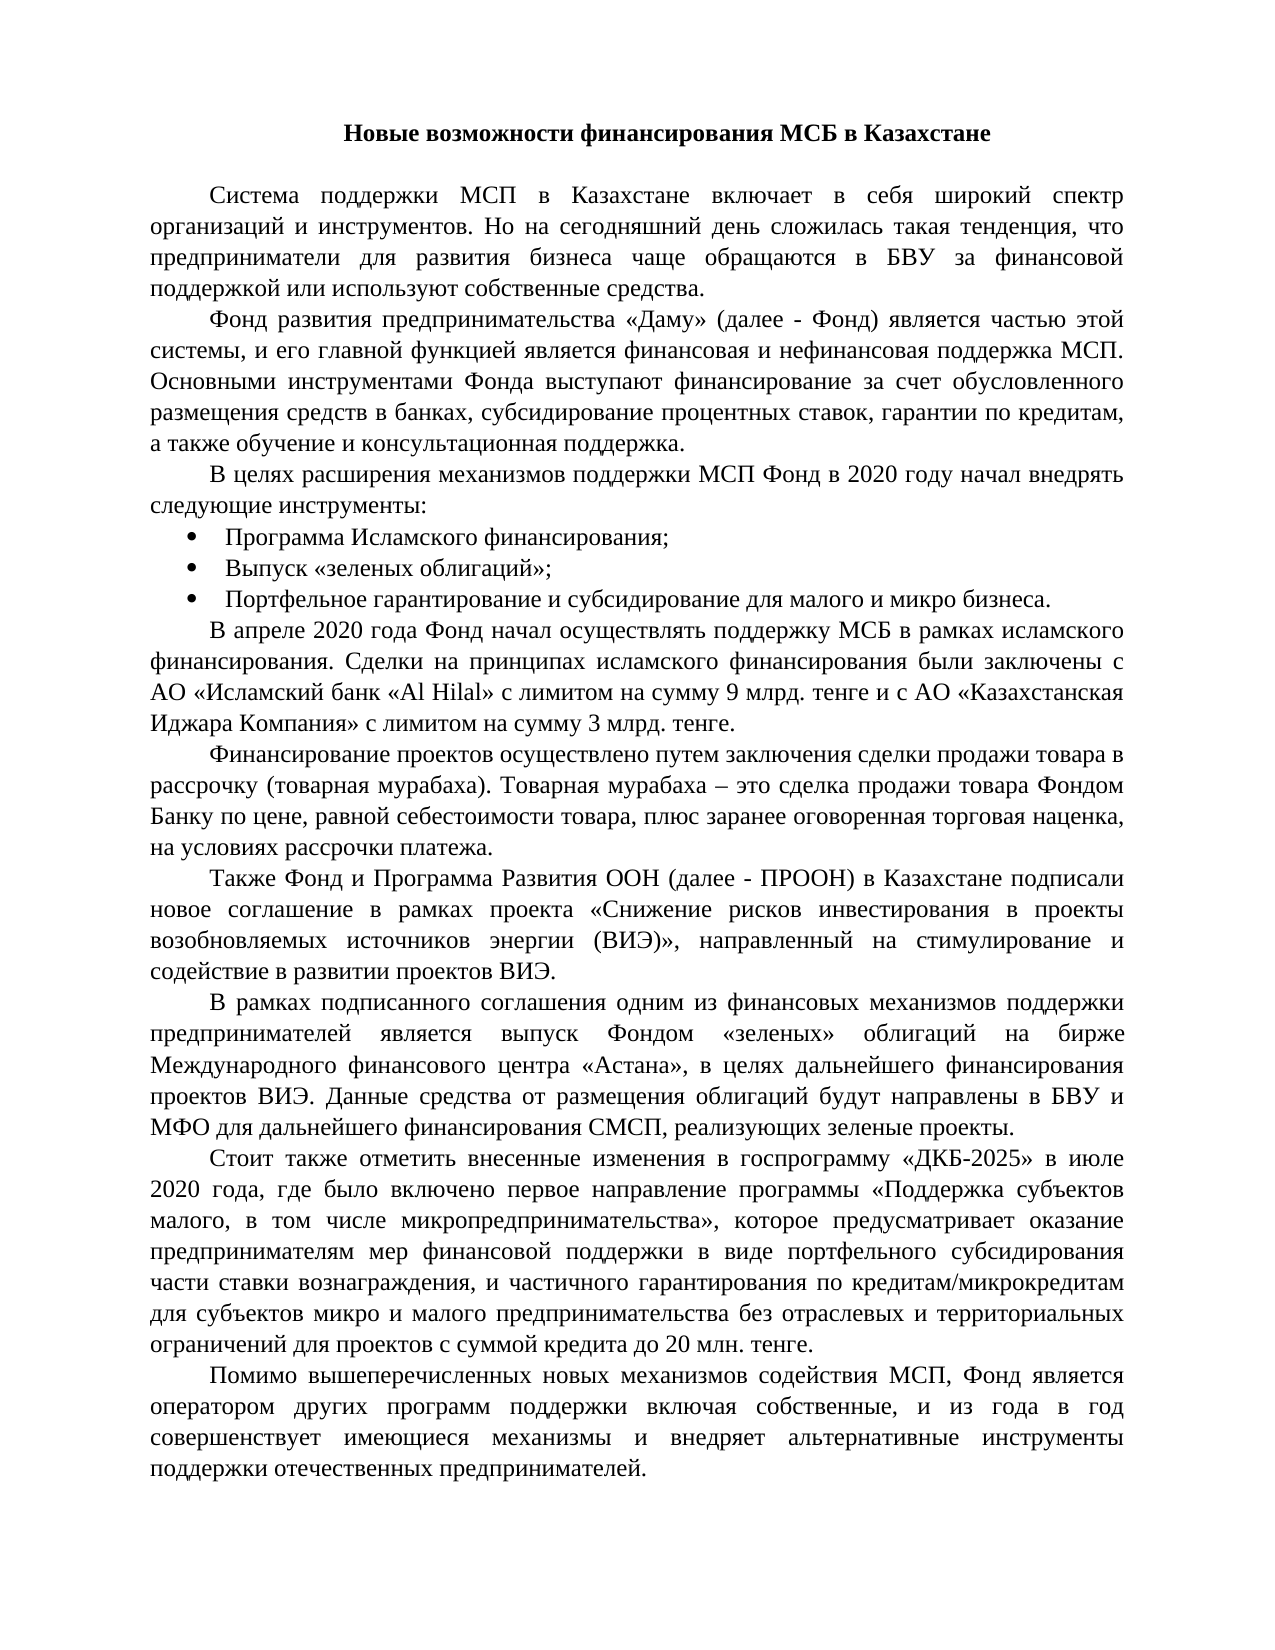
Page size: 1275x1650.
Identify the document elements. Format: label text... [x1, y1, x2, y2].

list Выпуск «зеленых облигаций»; [187, 553, 1125, 581]
text В рамках подписанного соглашения одним из финансовых механизмов поддержки предпринимателей является выпуск Фондом «зеленых» облигаций на бирже Международного финансового центра «Астана», в целях дальнейшего финансирования проектов ВИЭ. Данные средства от размещения облигаций будут направлены в БВУ и МФО для дальнейшего финансирования СМСП, реализующих зеленые проекты. [150, 987, 1125, 1141]
text Новые возможности финансирования МСБ в Казахстане [150, 118, 1125, 147]
text Стоит также отметить внесенные изменения в госпрограмму «ДКБ-2025» в июле 2020 года, где было включено первое направление программы «Поддержка субъектов малого, в том числе микропредпринимательства», которое предусматривает оказание предпринимателям мер финансовой поддержки в виде портфельного субсидирования части ставки вознаграждения, и частичного гарантирования по кредитам/микрокредитам для субъектов микро и малого предпринимательства без отраслевых и территориальных ограничений для проектов с суммой кредита до 20 млн. тенге. [150, 1143, 1125, 1358]
text В апреле 2020 года Фонд начал осуществлять поддержку МСБ в рамках исламского финансирования. Сделки на принципах исламского финансирования были заключены с АО «Исламский банк «Al Hilal» с лимитом на сумму 9 млрд. тенге и с АО «Казахстанская Иджара Компания» с лимитом на сумму 3 млрд. тенге. [150, 615, 1125, 737]
list Программа Исламского финансирования; [187, 522, 1125, 550]
text В целях расширения механизмов поддержки МСП Фонд в 2020 году начал внедрять следующие инструменты: [150, 459, 1125, 519]
text Также Фонд и Программа Развития ООН (далее - ПРООН) в Казахстане подписали новое соглашение в рамках проекта «Снижение рисков инвестирования в проекты возобновляемых источников энергии (ВИЭ)», направленный на стимулирование и содействие в развитии проектов ВИЭ. [150, 863, 1125, 985]
text Финансирование проектов осуществлено путем заключения сделки продажи товара в рассрочку (товарная мурабаха). Товарная мурабаха – это сделка продажи товара Фондом Банку по цене, равной себестоимости товара, плюс заранее оговоренная торговая наценка, на условиях рассрочки платежа. [150, 739, 1125, 861]
list Портфельное гарантирование и субсидирование для малого и микро бизнеса. [187, 584, 1125, 612]
text Фонд развития предпринимательства «Даму» (далее - Фонд) является частью этой системы, и его главной функцией является финансовая и нефинансовая поддержка МСП. Основными инструментами Фонда выступают финансирование за счет обусловленного размещения средств в банках, субсидирование процентных ставок, гарантии по кредитам, а также обучение и консультационная поддержка. [150, 304, 1125, 457]
text Помимо вышеперечисленных новых механизмов содействия МСП, Фонд является оператором других программ поддержки включая собственные, и из года в год совершенствует имеющиеся механизмы и внедряет альтернативные инструменты поддержки отечественных предпринимателей. [150, 1360, 1125, 1482]
text Система поддержки МСП в Казахстане включает в себя широкий спектр организаций и инструментов. Но на сегодняшний день сложилась такая тенденция, что предприниматели для развития бизнеса чаще обращаются в БВУ за финансовой поддержкой или используют собственные средства. [150, 180, 1125, 302]
